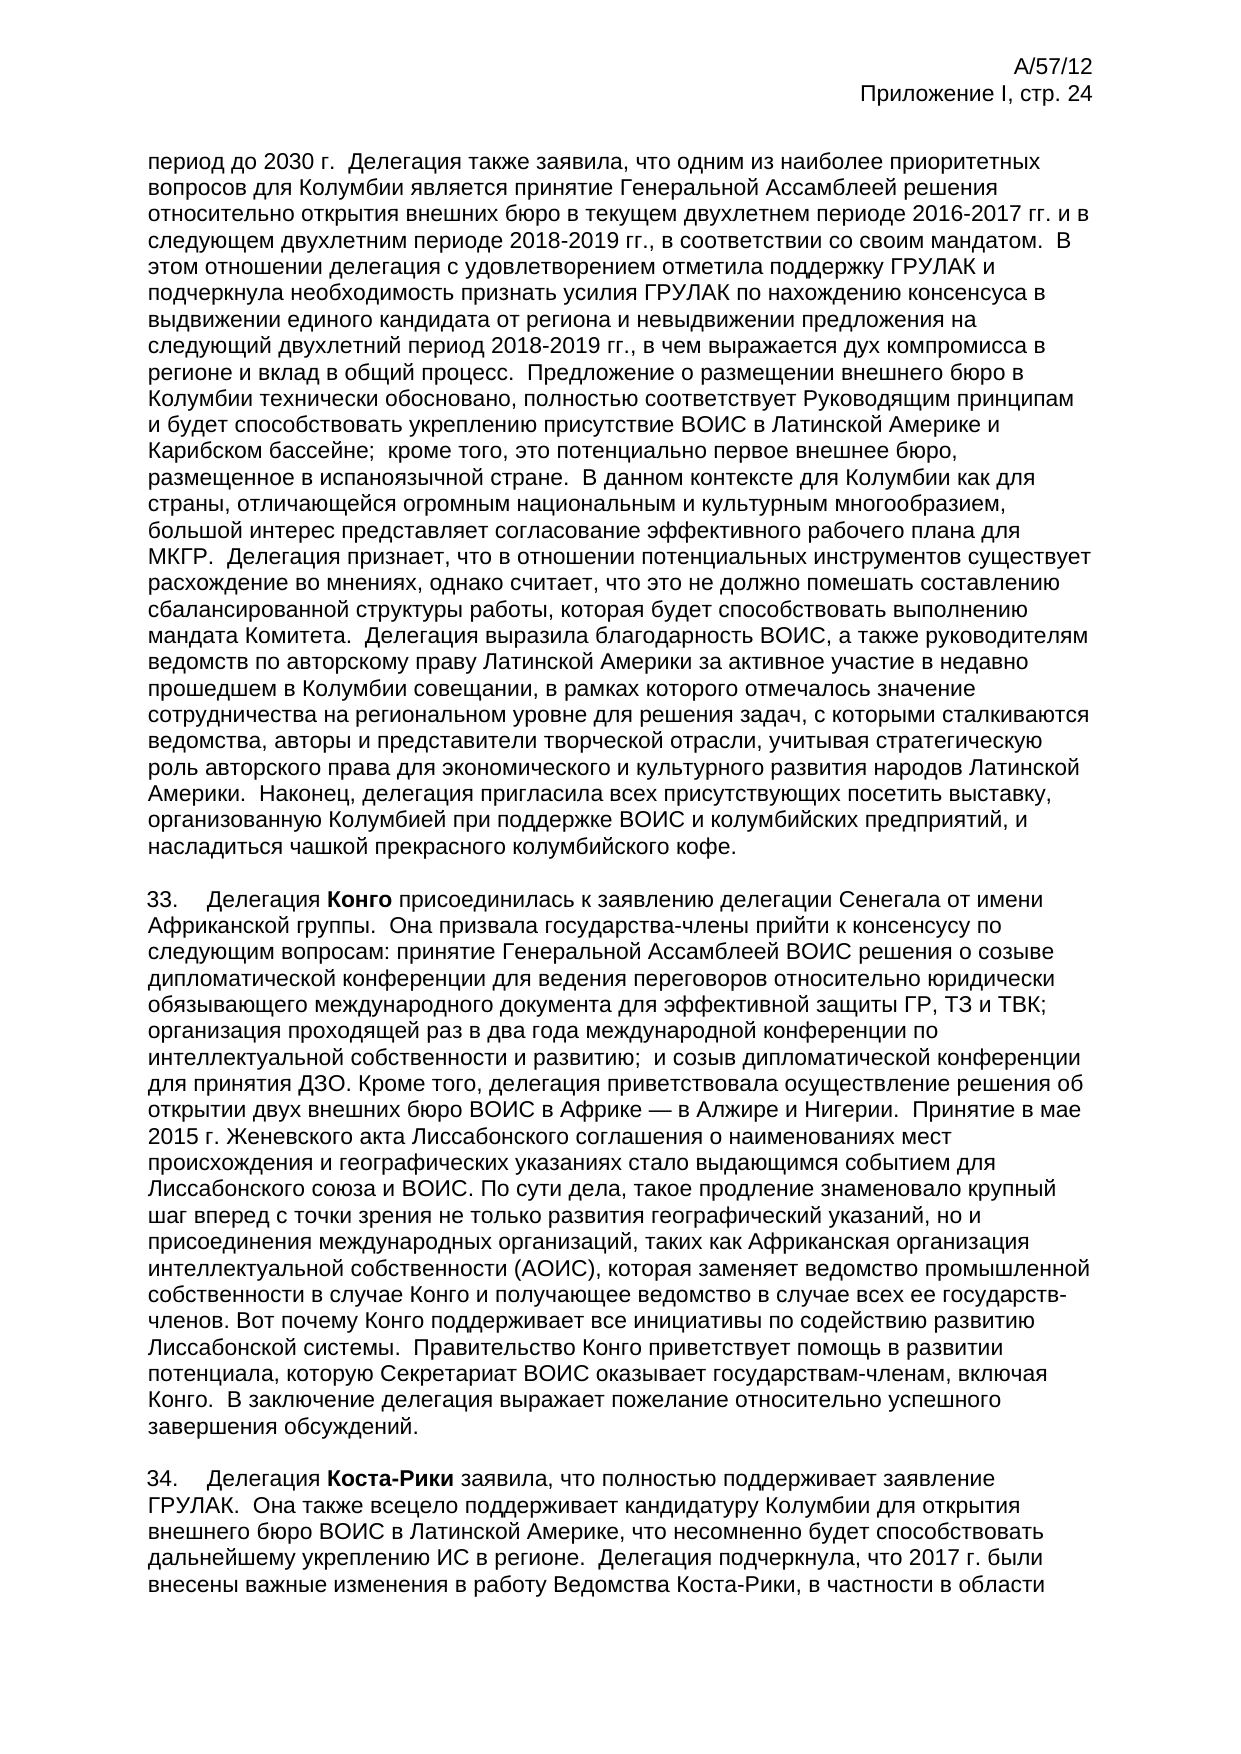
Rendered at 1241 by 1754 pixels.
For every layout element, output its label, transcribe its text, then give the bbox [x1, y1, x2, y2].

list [146, 1465, 1093, 1597]
list Делегация Конго присоединилась к заявлению делегации Сенегала от имени Африканской группы. Она призвала государства-члены прийти к консенсусу по следующим вопросам: принятие Генеральной Ассамблеей ВОИС решения о созыве дипломатической конференции для ведения переговоров относительно юридически обязывающего международного документа для эффективной защиты ГР, ТЗ и ТВК; организация проходящей раз в два года международной конференции по интеллектуальной собственности и развитию; и созыв дипломатической конференции для принятия ДЗО. Кроме того, делегация приветствовала осуществление решения об открытии двух внешних бюро ВОИС в Африке — в Алжире и Нигерии. Принятие в мае 2015 г. Женевского акта Лиссабонского соглашения о наименованиях мест происхождения и географических указаниях стало выдающимся событием для Лиссабонского союза и ВОИС. По сути дела, такое продление знаменовало крупный шаг вперед с точки зрения не только развития географический указаний, но и присоединения международных организаций, таких как Африканская организация интеллектуальной собственности (АОИС), которая заменяет ведомство промышленной собственности в случае Конго и получающее ведомство в случае всех ее государств-членов. Вот почему Конго поддерживает все инициативы по содействию развитию Лиссабонской системы. Правительство Конго приветствует помощь в развитии потенциала, которую Секретариат ВОИС оказывает государствам-членам, включая Конго. В заключение делегация выражает пожелание относительно успешного завершения обсуждений. [146, 886, 1093, 1439]
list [146, 148, 1093, 859]
